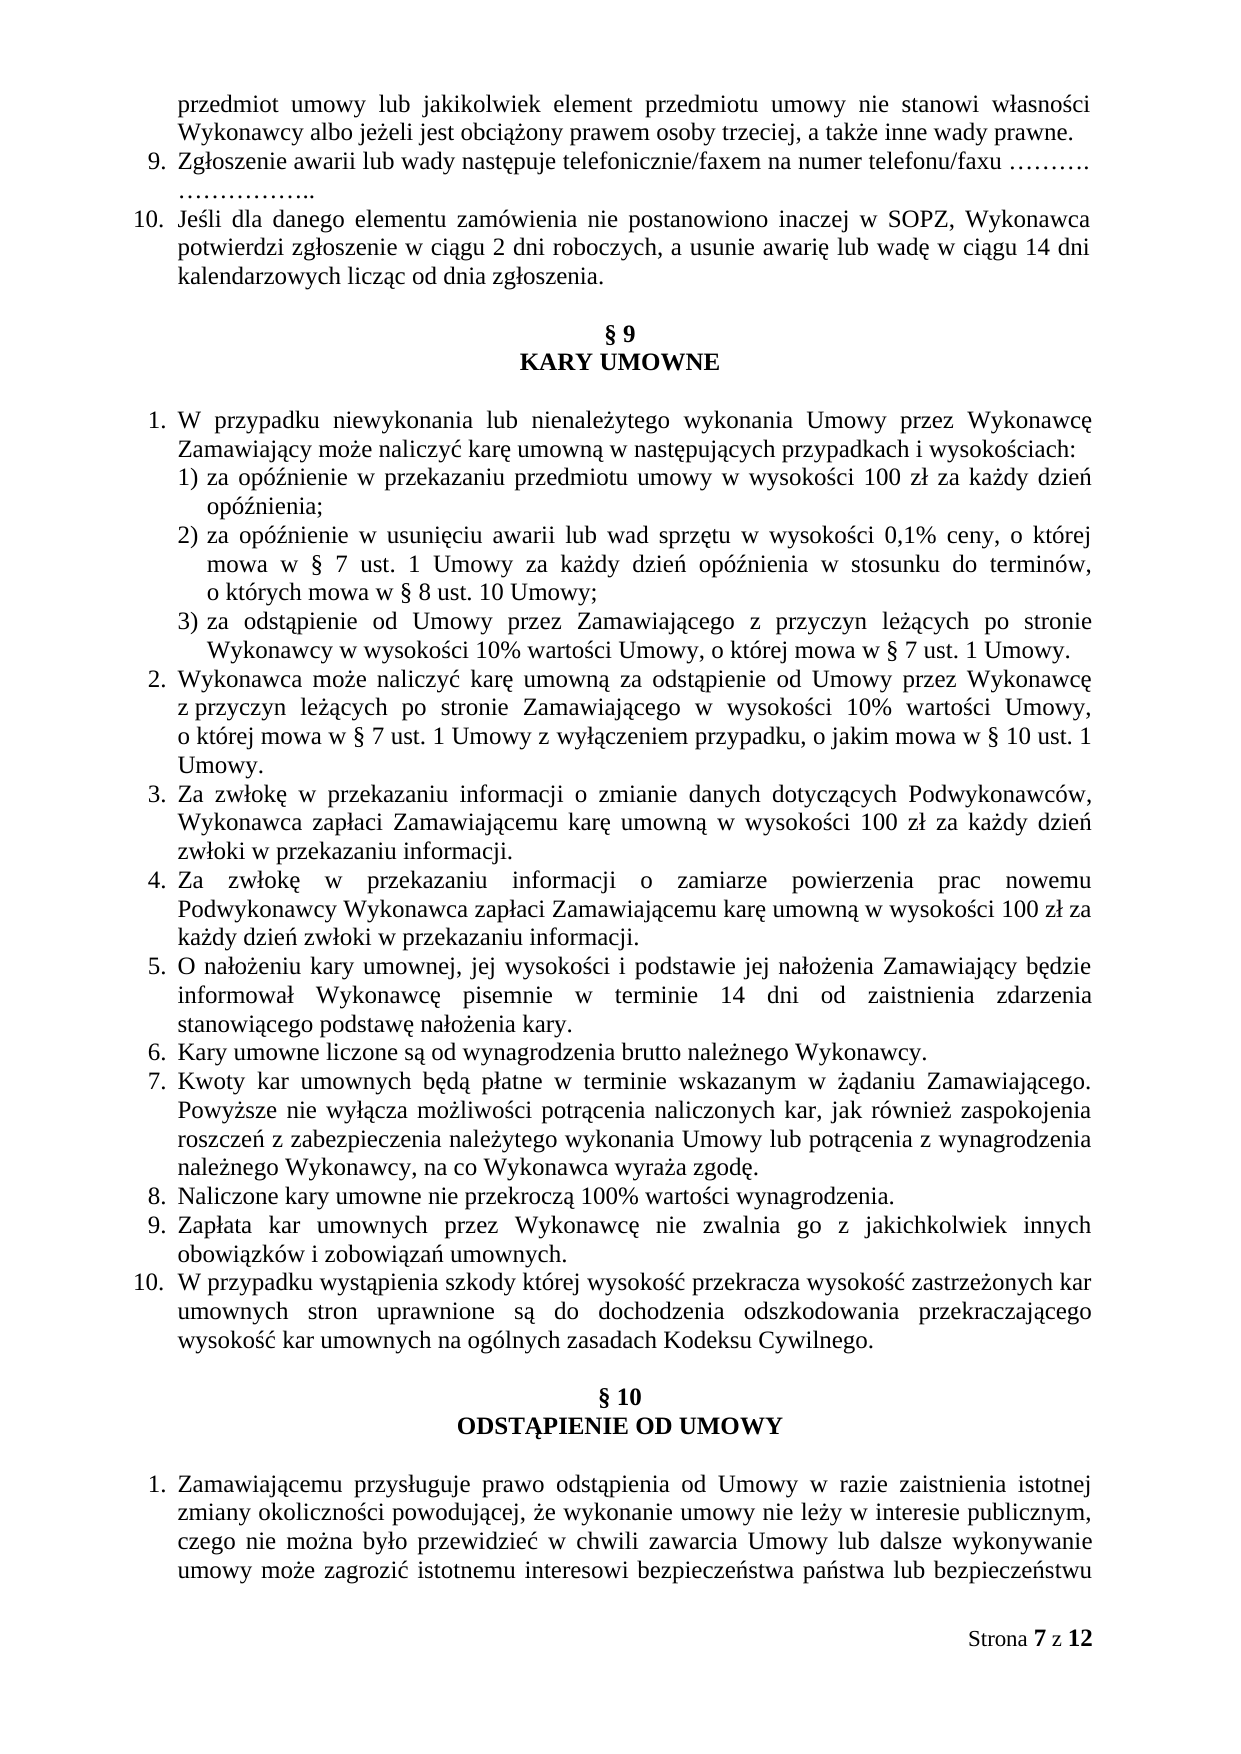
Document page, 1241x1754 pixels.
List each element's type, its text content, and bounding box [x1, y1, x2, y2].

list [148, 89, 1091, 146]
list Jeśli dla danego elementu zamówienia nie postanowiono inaczej w SOPZ, Wykonawca potwierdzi zgłoszenie w ciągu 2 dni roboczych, a usunie awarię lub wadę w ciągu 14 dni kalendarzowych licząc od dnia zgłoszenia. [133, 204, 1091, 290]
text § 9 [192, 319, 1047, 347]
text § 10 [192, 1382, 1047, 1411]
list za opóźnienie w przekazaniu przedmiotu umowy w wysokości 100 zł za każdy dzień opóźnienia; [177, 462, 1093, 520]
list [148, 1469, 1093, 1584]
list za odstąpienie od Umowy przez Zamawiającego z przyczyn leżących po stronie Wykonawcy w wysokości 10% wartości Umowy, o której mowa w § 7 ust. 1 Umowy. [177, 606, 1093, 664]
list W przypadku niewykonania lub nienależytego wykonania Umowy przez Wykonawcę Zamawiający może naliczyć karę umowną w następujących przypadkach i wysokościach: [148, 405, 1093, 462]
list Za zwłokę w przekazaniu informacji o zmianie danych dotyczących Podwykonawców, Wykonawca zapłaci Zamawiającemu karę umowną w wysokości 100 zł za każdy dzień zwłoki w przekazaniu informacji. [148, 779, 1093, 865]
list Kwoty kar umownych będą płatne w terminie wskazanym w żądaniu Zamawiającego. Powyższe nie wyłącza możliwości potrącenia naliczonych kar, jak również zaspokojenia roszczeń z zabezpieczenia należytego wykonania Umowy lub potrącenia z wynagrodzenia należnego Wykonawcy, na co Wykonawca wyraża zgodę. [148, 1066, 1093, 1181]
list Kary umowne liczone są od wynagrodzenia brutto należnego Wykonawcy. [148, 1037, 1093, 1066]
list za opóźnienie w usunięciu awarii lub wad sprzętu w wysokości 0,1% ceny, o której mowa w § 7 ust. 1 Umowy za każdy dzień opóźnienia w stosunku do terminów, o których mowa w § 8 ust. 10 Umowy; [177, 520, 1093, 606]
list Naliczone kary umowne nie przekroczą 100% wartości wynagrodzenia. [148, 1181, 1093, 1210]
text ODSTĄPIENIE OD UMOWY [192, 1411, 1047, 1440]
list O nałożeniu kary umownej, jej wysokości i podstawie jej nałożenia Zamawiający będzie informował Wykonawcę pisemnie w terminie 14 dni od zaistnienia zdarzenia stanowiącego podstawę nałożenia kary. [148, 951, 1093, 1037]
text KARY UMOWNE [192, 347, 1047, 376]
list W przypadku wystąpienia szkody której wysokość przekracza wysokość zastrzeżonych kar umownych stron uprawnione są do dochodzenia odszkodowania przekraczającego wysokość kar umownych na ogólnych zasadach Kodeksu Cywilnego. [133, 1267, 1093, 1354]
list Wykonawca może naliczyć karę umowną za odstąpienie od Umowy przez Wykonawcę z przyczyn leżących po stronie Zamawiającego w wysokości 10% wartości Umowy, o której mowa w § 7 ust. 1 Umowy z wyłączeniem przypadku, o jakim mowa w § 10 ust. 1 Umowy. [148, 664, 1093, 779]
list Zgłoszenie awarii lub wady następuje telefonicznie/faxem na numer telefonu/faxu ……….…………….. [148, 146, 1091, 204]
list Za zwłokę w przekazaniu informacji o zamiarze powierzenia prac nowemu Podwykonawcy Wykonawca zapłaci Zamawiającemu karę umowną w wysokości 100 zł za każdy dzień zwłoki w przekazaniu informacji. [148, 865, 1093, 951]
list Zapłata kar umownych przez Wykonawcę nie zwalnia go z jakichkolwiek innych obowiązków i zobowiązań umownych. [148, 1210, 1093, 1267]
